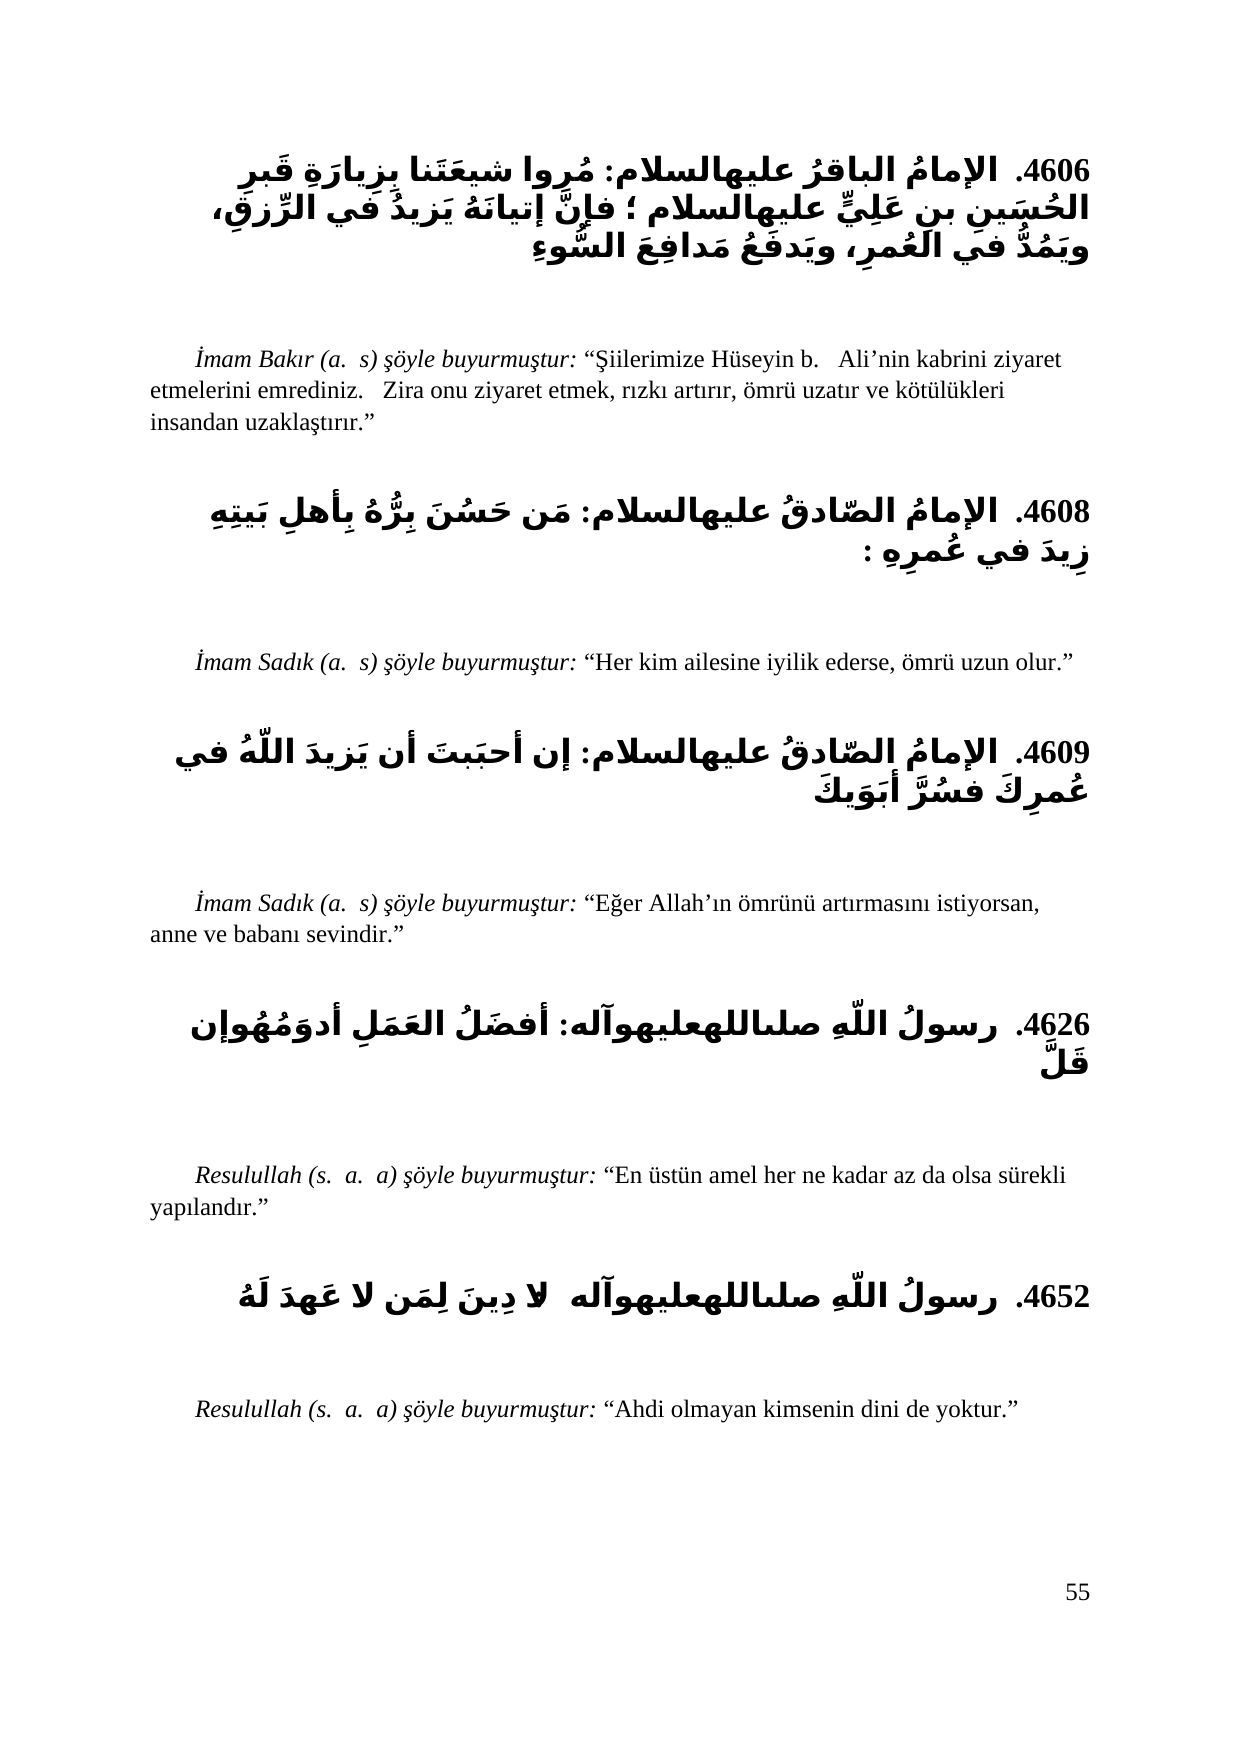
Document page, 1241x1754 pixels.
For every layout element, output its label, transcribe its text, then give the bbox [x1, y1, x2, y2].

subtitle 4609. الإمامُ الصّادقُ عليه‏السلام: إن أحبَبتَ أن يَزيدَ اللّه‏ُ في عُمرِكَ فسُرَّ أبَوَيكَ [150, 732, 1090, 809]
text Resulullah (s. a. a) şöyle buyurmuştur: “En üstün amel her ne kadar az da olsa sürekli yapılandır.” [150, 1158, 1090, 1220]
text Resulullah (s. a. a) şöyle buyurmuştur: “Ahdi olmayan kimsenin dini de yoktur.” [150, 1392, 1090, 1423]
text İmam Bakır (a. s) şöyle buyurmuştur: “Şiilerimize Hüseyin b. Ali’nin kabrini ziyaret etmelerini emrediniz. Zira onu ziyaret etmek, rızkı artırır, ömrü uzatır ve kötülükleri insandan uzaklaştırır.” [150, 342, 1090, 435]
text İmam Sadık (a. s) şöyle buyurmuştur: “Eğer Allah’ın ömrünü artırmasını istiyorsan, anne ve babanı sevindir.” [150, 886, 1090, 948]
text İmam Sadık (a. s) şöyle buyurmuştur: “Her kim ailesine iyilik ederse, ömrü uzun olur.” [150, 645, 1090, 676]
subtitle 4608. الإمامُ الصّادقُ عليه‏السلام: مَن حَسُنَ بِرُّهُ بِأهلِ بَيتِهِ زِيدَ في عُمرِهِ : [150, 492, 1090, 568]
subtitle 4606. الإمامُ الباقرُ عليه‏السلام: مُروا شيعَتَنا بِزِيارَةِ قَبرِ الحُسَينِ بنِ عَلِيٍّ عليه‏السلام ؛ فإنَّ إتيانَهُ يَزيدُ في الرِّزقِ، ويَمُدُّ في العُمرِ، ويَدفَعُ مَدافِعَ السُّوءِ ‏ ‏ [150, 150, 1090, 265]
subtitle 4626. رسولُ اللّه‏ِ صلى‏الله‏عليه‏و‏آله: أفضَلُ العَمَلِ أدوَمُهُ‏وإن قَلَّ [150, 1004, 1090, 1081]
subtitle 4652. رسولُ اللّه‏ِ صلى‏الله‏عليه‏و‏آله: لا دِينَ لِمَن لا عَهدَ لَهُ [150, 1277, 1090, 1315]
